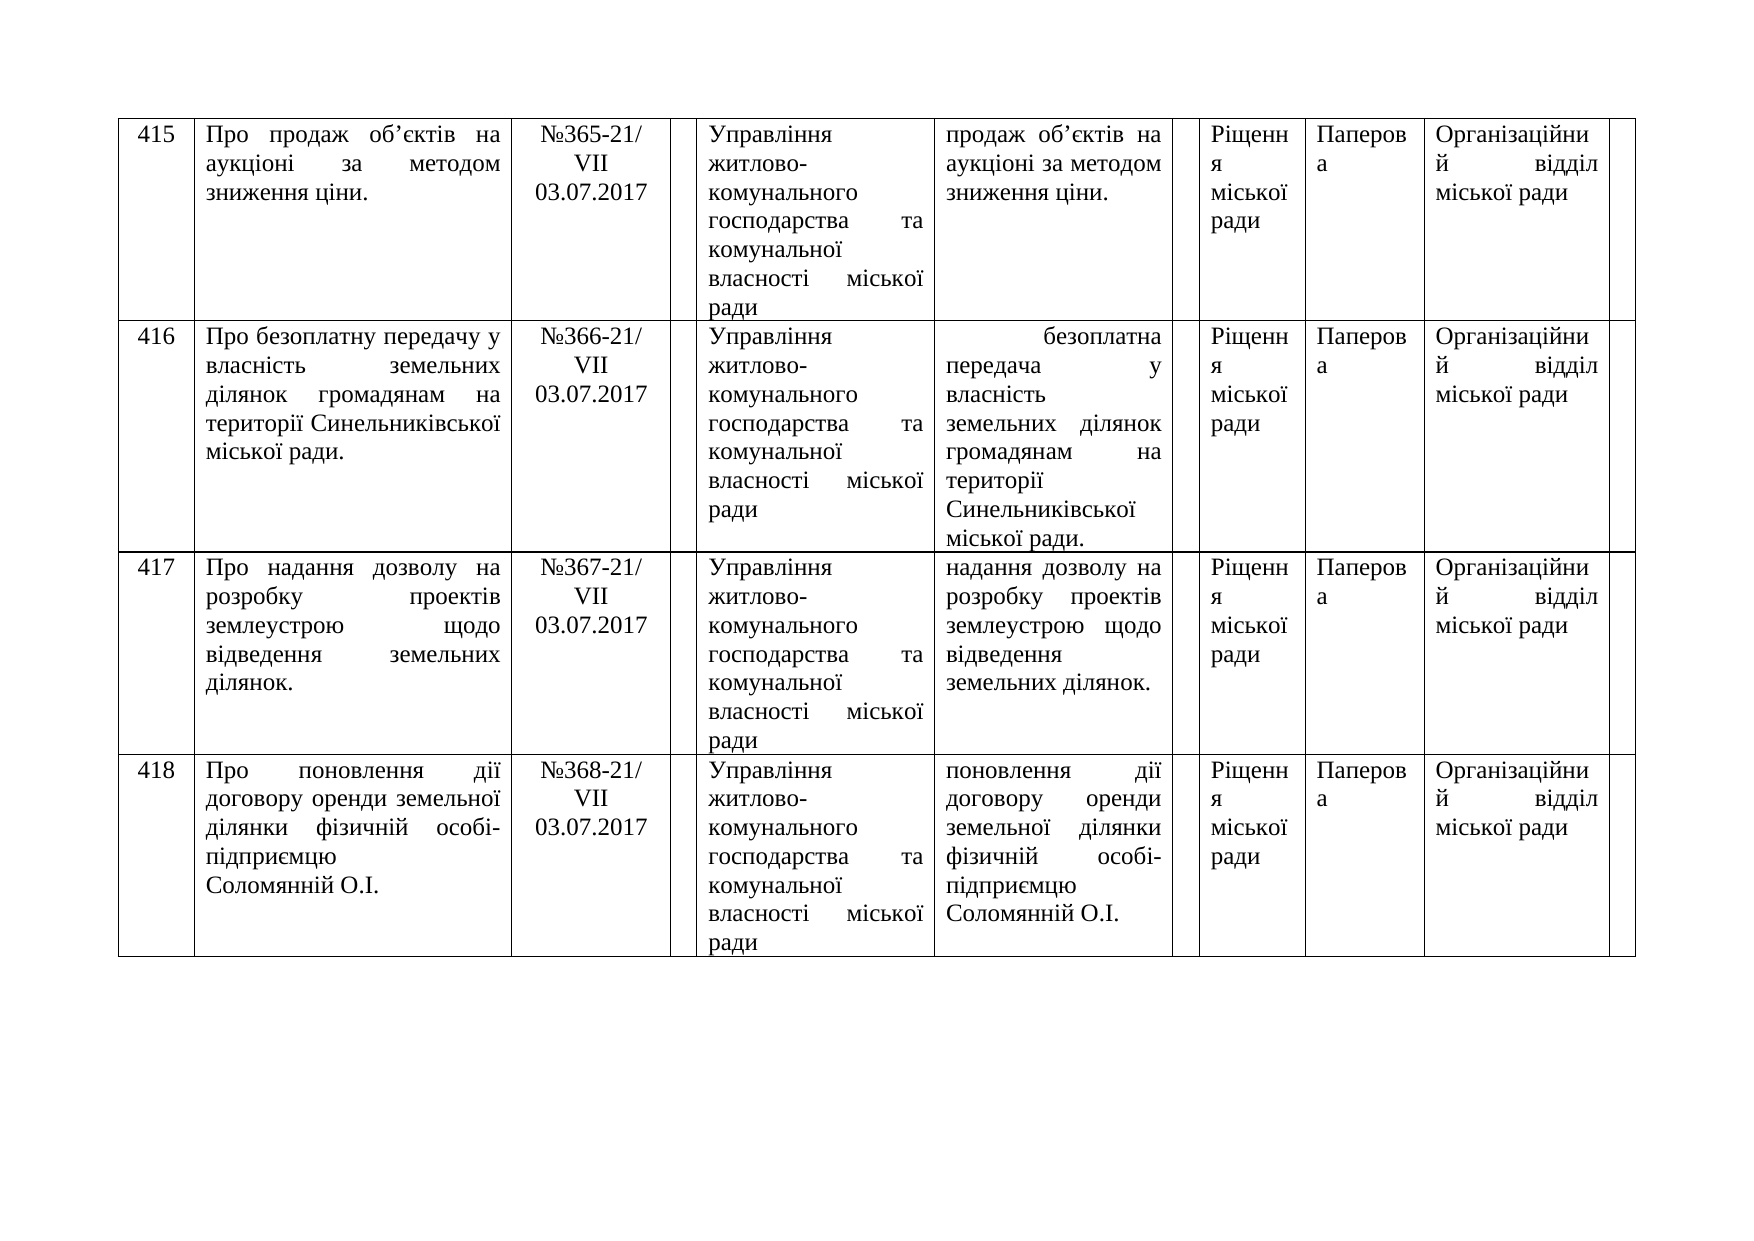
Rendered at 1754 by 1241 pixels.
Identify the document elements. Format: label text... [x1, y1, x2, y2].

table_cell №368-21/VII 03.07.2017 [512, 755, 670, 956]
table_cell Про безоплатну передачу у власність земельних ділянок громадянам на території Синельниківської міської ради. [195, 321, 511, 551]
table_cell [1610, 553, 1635, 754]
table_cell [671, 119, 696, 320]
table_cell [671, 755, 696, 956]
table_cell [671, 553, 696, 754]
table_cell Паперова [1306, 755, 1424, 956]
table_cell 416 [119, 321, 194, 551]
table_cell 417 [119, 553, 194, 754]
table_cell Організаційний відділ міської ради [1425, 553, 1609, 754]
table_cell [1200, 755, 1305, 956]
table_cell Про надання дозволу на розробку проектів землеустрою щодо відведення земельних ділянок. [195, 553, 511, 754]
table_cell 415 [119, 119, 194, 320]
table_cell [1610, 755, 1635, 956]
table_cell Про поновлення дії договору оренди земельної ділянки фізичній особі-підприємцю Соломянній О.І. [195, 755, 511, 956]
table_cell Паперова [1306, 119, 1424, 320]
table_cell поновлення дії договору оренди земельної ділянки фізичній особі-підприємцю Соломянній О.І. [935, 755, 1172, 956]
table_cell Паперова [1306, 321, 1424, 551]
table_cell №367-21/VII 03.07.2017 [512, 553, 670, 754]
table_cell Ріщення міської ради [1200, 321, 1305, 551]
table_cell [1200, 119, 1305, 320]
table_cell [1173, 755, 1199, 956]
table_cell безоплатна передача у власність земельних ділянок громадянам на території Синельниківської міської ради. [935, 321, 1172, 551]
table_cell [1425, 119, 1609, 320]
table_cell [697, 755, 934, 956]
table_cell надання дозволу на розробку проектів землеустрою щодо відведення земельних ділянок. [935, 553, 1172, 754]
table_cell продаж об’єктів на аукціоні за методом зниження ціни. [935, 119, 1172, 320]
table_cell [697, 119, 934, 320]
table_cell Про продаж об’єктів на аукціоні за методом зниження ціни. [195, 119, 511, 320]
table_cell [671, 321, 696, 551]
table_cell Організаційний відділ міської ради [1425, 321, 1609, 551]
table_cell №366-21/VII 03.07.2017 [512, 321, 670, 551]
table_cell №365-21/VII 03.07.2017 [512, 119, 670, 320]
table_cell 418 [119, 755, 194, 956]
table_cell [1173, 553, 1199, 754]
table_cell Паперова [1306, 553, 1424, 754]
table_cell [1425, 755, 1609, 956]
table_cell [1173, 321, 1199, 551]
table_cell Управління житлово-комунального господарства та комунальної власності міської ради [697, 553, 934, 754]
table_cell [1610, 321, 1635, 551]
table_cell [1610, 119, 1635, 320]
table_cell Управління житлово-комунального господарства та комунальної власності міської ради [697, 321, 934, 551]
table_cell Ріщення міської ради [1200, 553, 1305, 754]
table_cell [1173, 119, 1199, 320]
